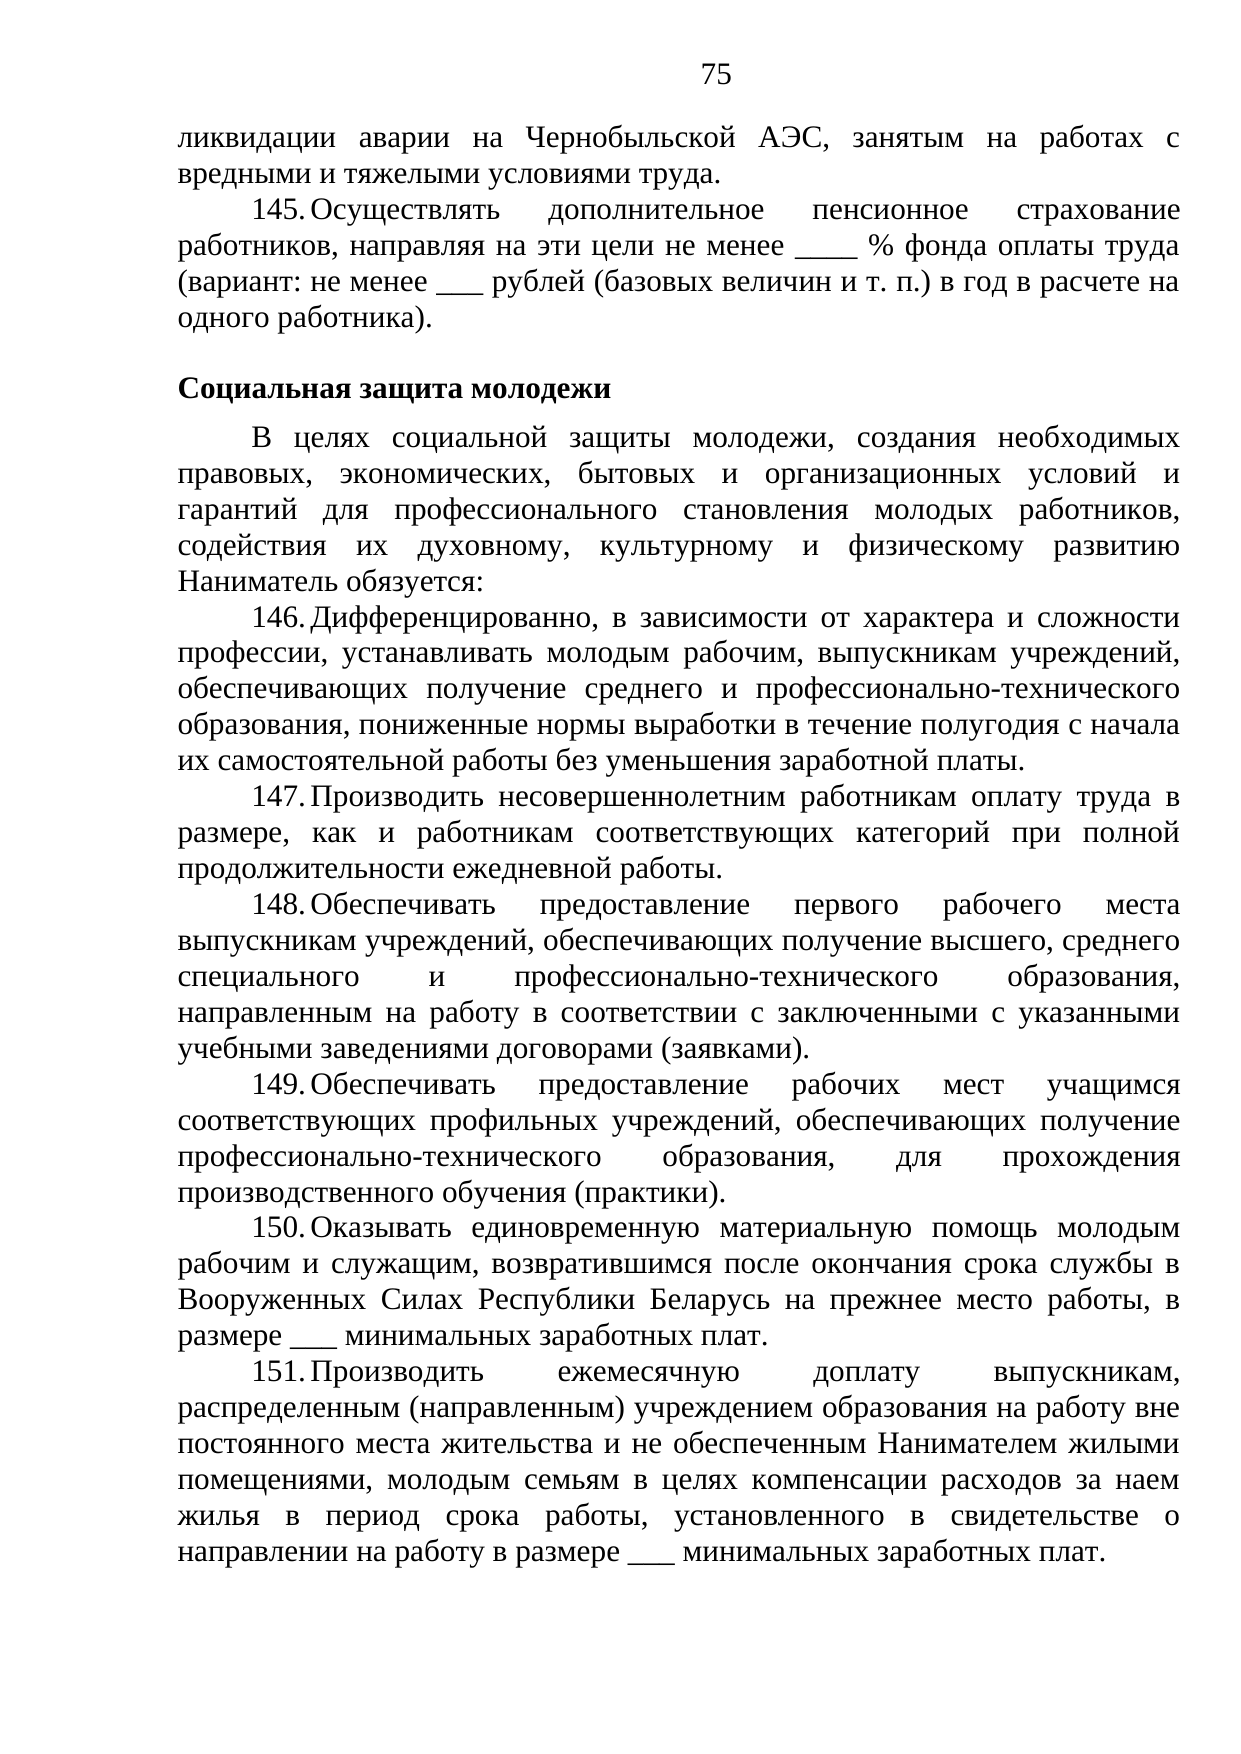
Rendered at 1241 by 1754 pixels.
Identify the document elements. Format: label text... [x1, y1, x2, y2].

list Обеспечивать предоставление первого рабочего места выпускникам учреждений, обеспечивающих получение высшего, среднего специального и профессионально-технического образования, направленным на работу в соответствии с заключенными с указанными учебными заведениями договорами (заявками). [177, 885, 1181, 1065]
subtitle Социальная защита молодежи [177, 370, 1181, 406]
list Производить ежемесячную доплату выпускникам, распределенным (направленным) учреждением образования на работу вне постоянного места жительства и не обеспеченным Нанимателем жилыми помещениями, молодым семьям в целях компенсации расходов за наем жилья в период срока работы, установленного в свидетельстве о направлении на работу в размере ___ минимальных заработных плат. [177, 1352, 1181, 1568]
list Производить несовершеннолетним работникам оплату труда в размере, как и работникам соответствующих категорий при полной продолжительности ежедневной работы. [177, 777, 1181, 885]
text В целях социальной защиты молодежи, создания необходимых правовых, экономических, бытовых и организационных условий и гарантий для профессионального становления молодых работников, содействия их духовному, культурному и физическому развитию Наниматель обязуется: [177, 418, 1181, 598]
list Обеспечивать предоставление рабочих мест учащимся соответствующих профильных учреждений, обеспечивающих получение профессионально-технического образования, для прохождения производственного обучения (практики). [177, 1065, 1181, 1209]
list Осуществлять дополнительное пенсионное страхование работников, направляя на эти цели не менее ____ % фонда оплаты труда (вариант: не менее ___ рублей (базовых величин и т. п.) в год в расчете на одного работника). [177, 190, 1181, 334]
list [177, 118, 1181, 190]
list Оказывать единовременную материальную помощь молодым рабочим и служащим, возвратившимся после окончания срока службы в Вооруженных силах Республики Беларусь на прежнее место работы, в размере ___ минимальных заработных плат. [177, 1209, 1181, 1352]
list Дифференцированно, в зависимости от характера и сложности профессии, устанавливать молодым рабочим, выпускникам учреждений, обеспечивающих получение среднего и профессионально-технического образования, пониженные нормы выработки в течение полугодия с начала их самостоятельной работы без уменьшения заработной платы. [177, 598, 1181, 777]
